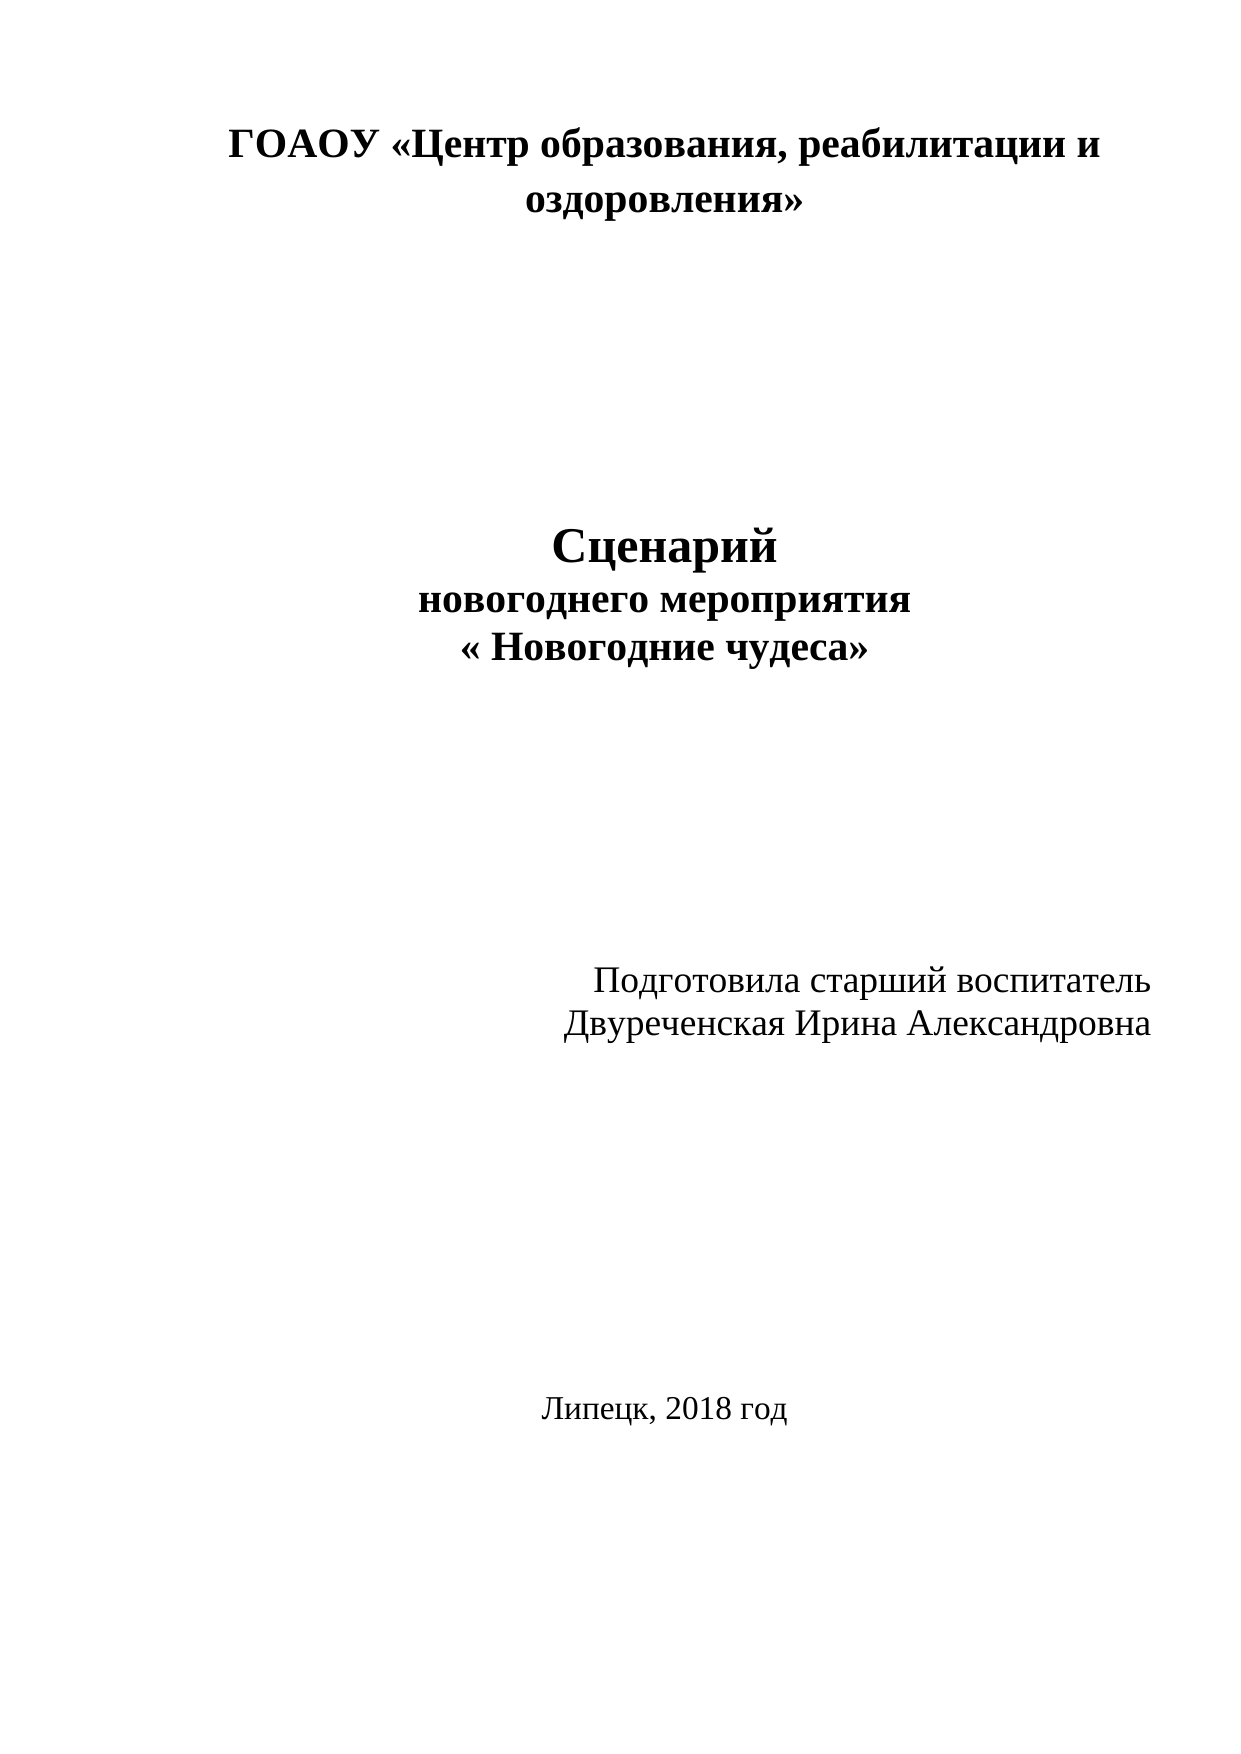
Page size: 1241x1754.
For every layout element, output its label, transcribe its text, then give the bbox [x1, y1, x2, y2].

text Сценарий [177, 516, 1152, 574]
text Липецк, 2018 год [177, 1388, 1152, 1427]
text ГОАОУ «Центр образования, реабилитации и оздоровления» [177, 118, 1152, 221]
text новогоднего мероприятия [177, 574, 1152, 622]
text Двуреченская Ирина Александровна [177, 1000, 1152, 1043]
text « Новогодние чудеса» [177, 622, 1152, 669]
text Подготовила старший воспитатель [177, 957, 1152, 1000]
